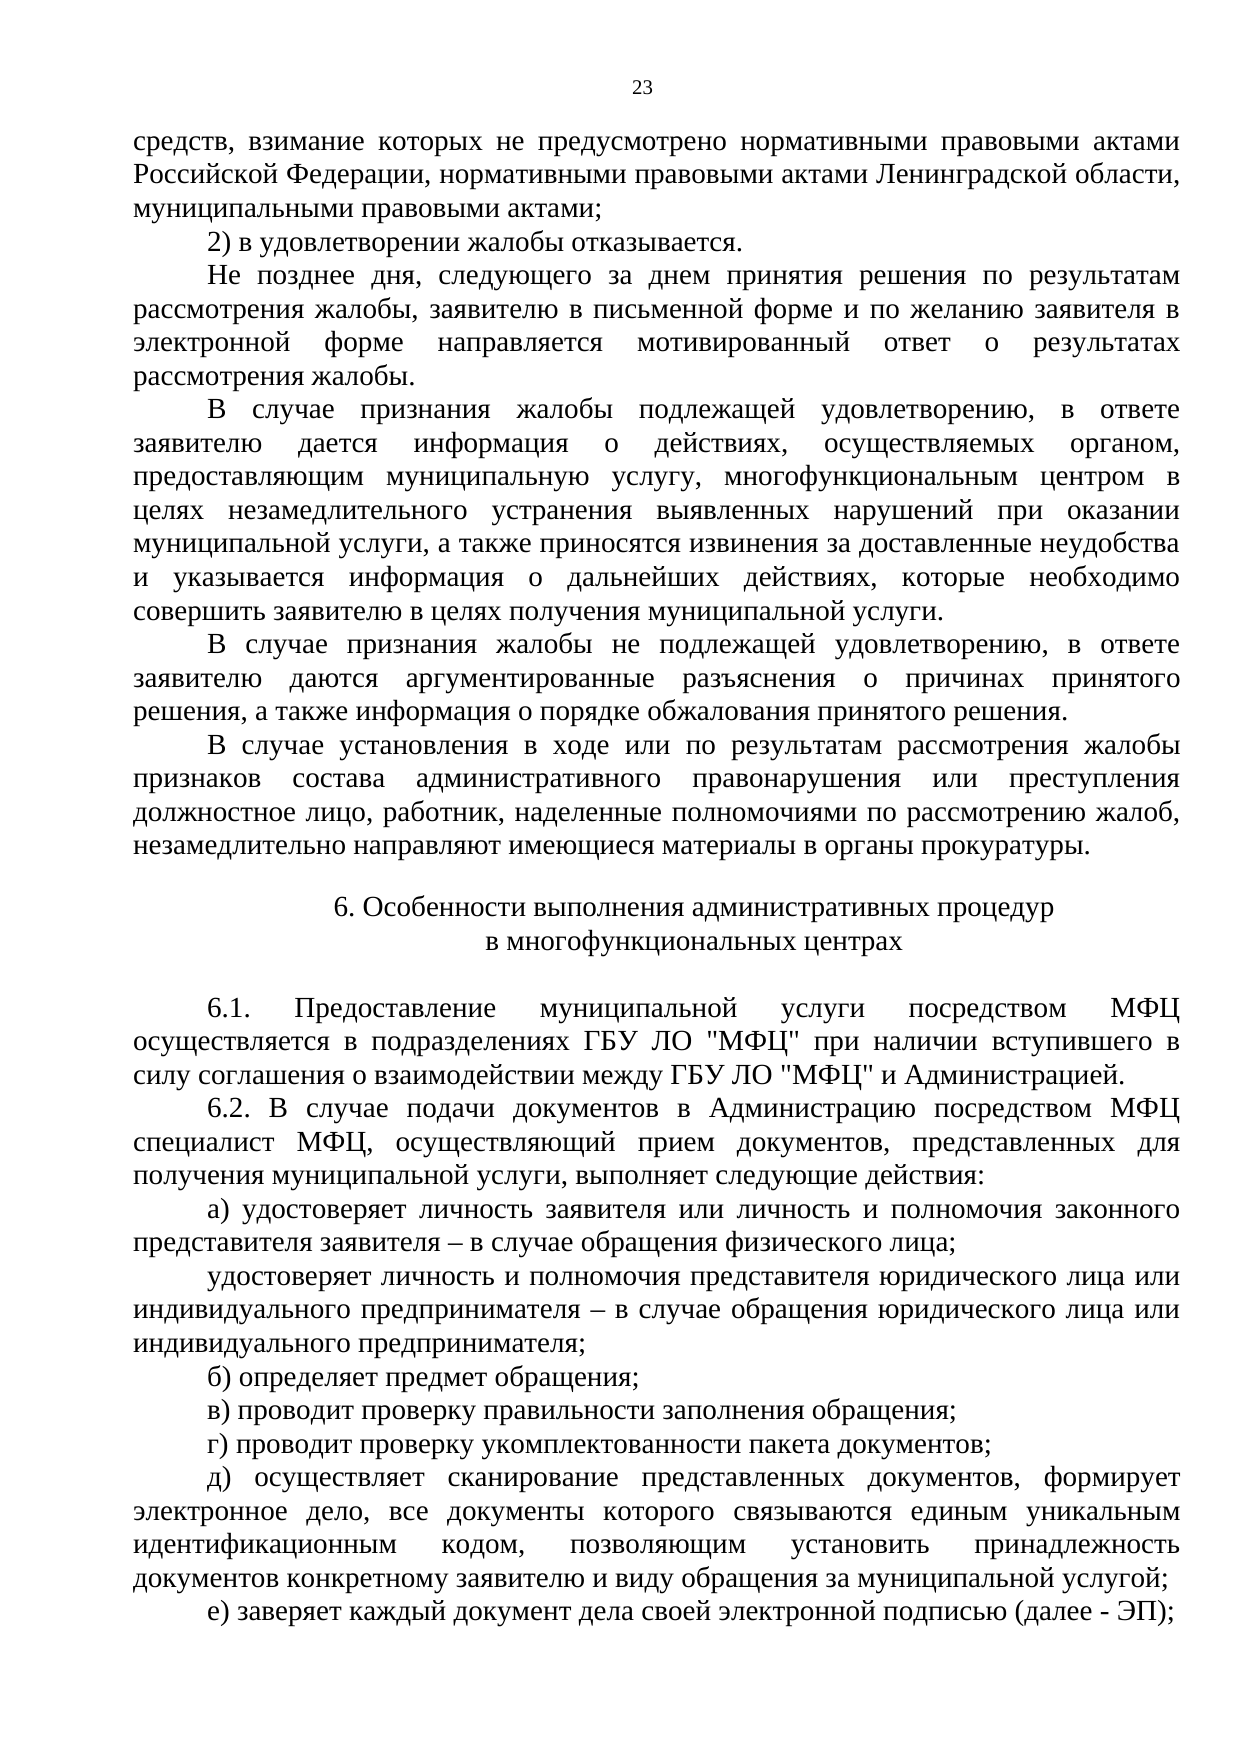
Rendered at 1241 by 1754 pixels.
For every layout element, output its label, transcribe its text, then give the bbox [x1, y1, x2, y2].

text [133, 123, 1181, 224]
text В случае признания жалобы не подлежащей удовлетворению, в ответе заявителю даются аргументированные разъяснения о причинах принятого решения, а также информация о порядке обжалования принятого решения. [133, 626, 1181, 727]
text 6.2. В случае подачи документов в Администрацию посредством МФЦ специалист МФЦ, осуществляющий прием документов, представленных для получения муниципальной услуги, выполняет следующие действия: [133, 1090, 1181, 1191]
text В случае установления в ходе или по результатам рассмотрения жалобы признаков состава административного правонарушения или преступления должностное лицо, работник, наделенные полномочиями по рассмотрению жалоб, незамедлительно направляют имеющиеся материалы в органы прокуратуры. [133, 727, 1181, 861]
text 2) в удовлетворении жалобы отказывается. [133, 224, 1181, 257]
text в) проводит проверку правильности заполнения обращения; [133, 1392, 1181, 1426]
text б) определяет предмет обращения; [133, 1359, 1181, 1392]
text а) удостоверяет личность заявителя или личность и полномочия законного представителя заявителя – в случае обращения физического лица; [133, 1191, 1181, 1258]
text 6. Особенности выполнения административных процедур [133, 889, 1181, 923]
text Не позднее дня, следующего за днем принятия решения по результатам рассмотрения жалобы, заявителю в письменной форме и по желанию заявителя в электронной форме направляется мотивированный ответ о результатах рассмотрения жалобы. [133, 257, 1181, 391]
text г) проводит проверку укомплектованности пакета документов; [133, 1426, 1181, 1459]
text удостоверяет личность и полномочия представителя юридического лица или индивидуального предпринимателя – в случае обращения юридического лица или индивидуального предпринимателя; [133, 1258, 1181, 1359]
text В случае признания жалобы подлежащей удовлетворению, в ответе заявителю дается информация о действиях, осуществляемых органом, предоставляющим муниципальную услугу, многофункциональным центром в целях незамедлительного устранения выявленных нарушений при оказании муниципальной услуги, а также приносятся извинения за доставленные неудобства и указывается информация о дальнейших действиях, которые необходимо совершить заявителю в целях получения муниципальной услуги. [133, 391, 1181, 626]
text д) осуществляет сканирование представленных документов, формирует электронное дело, все документы которого связываются единым уникальным идентификационным кодом, позволяющим установить принадлежность документов конкретному заявителю и виду обращения за муниципальной услугой; [133, 1459, 1181, 1593]
text 6.1. Предоставление муниципальной услуги посредством МФЦ осуществляется в подразделениях ГБУ ЛО "МФЦ" при наличии вступившего в силу соглашения о взаимодействии между ГБУ ЛО "МФЦ" и Администрацией. [133, 990, 1181, 1090]
text е) заверяет каждый документ дела своей электронной подписью (далее - ЭП); [133, 1593, 1181, 1627]
text в многофункциональных центрах [133, 923, 1181, 956]
